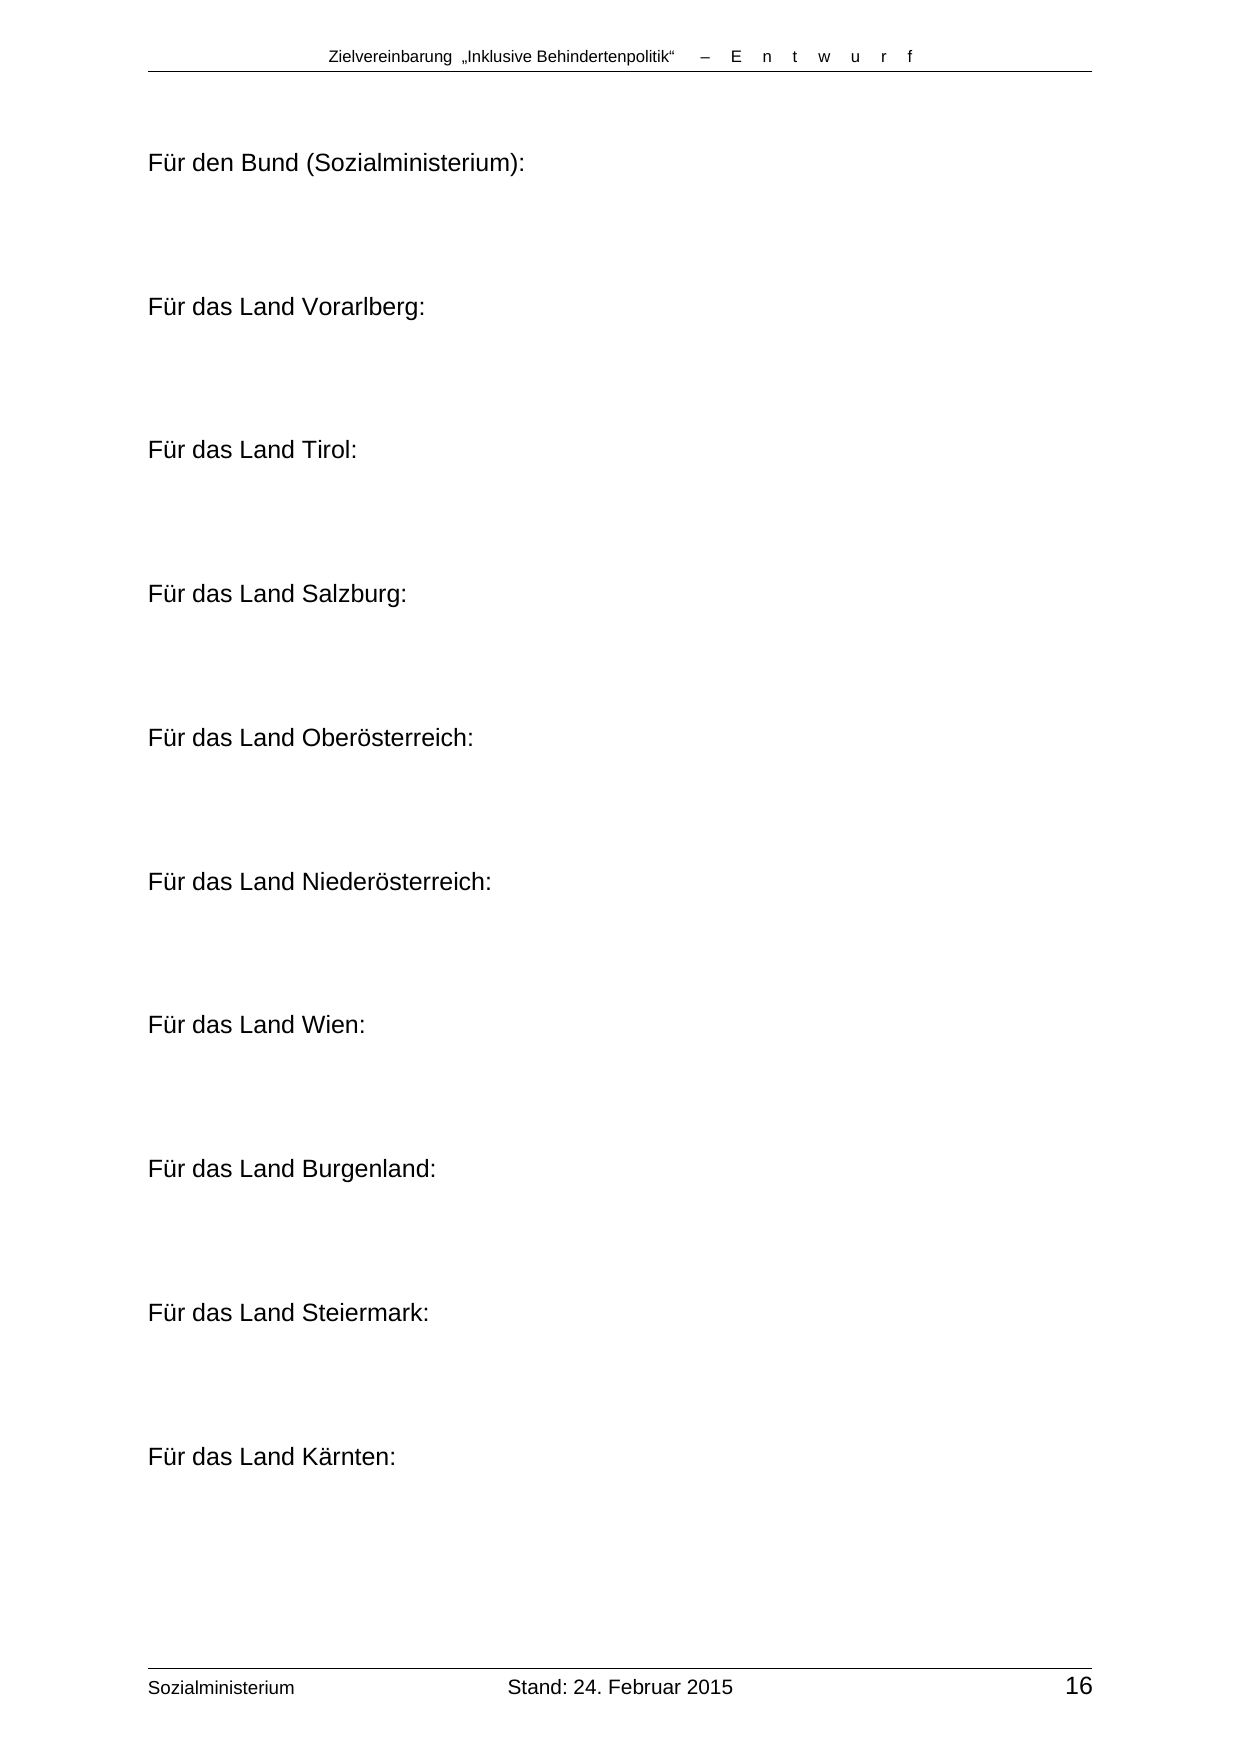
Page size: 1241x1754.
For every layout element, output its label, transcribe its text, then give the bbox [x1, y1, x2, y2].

text Für das Land Kärnten: [148, 1441, 1092, 1470]
text Für das Land Oberösterreich: [148, 723, 1092, 751]
text Für das Land Niederösterreich: [148, 866, 1092, 895]
text Für das Land Steiermark: [148, 1298, 1092, 1326]
text Für das Land Salzburg: [148, 579, 1092, 608]
text Für das Land Tirol: [148, 435, 1092, 464]
text Für das Land Vorarlberg: [148, 291, 1092, 320]
text Für das Land Burgenland: [148, 1154, 1092, 1183]
text Für das Land Wien: [148, 1010, 1092, 1039]
text Für den Bund (Sozialministerium): [148, 148, 1092, 176]
